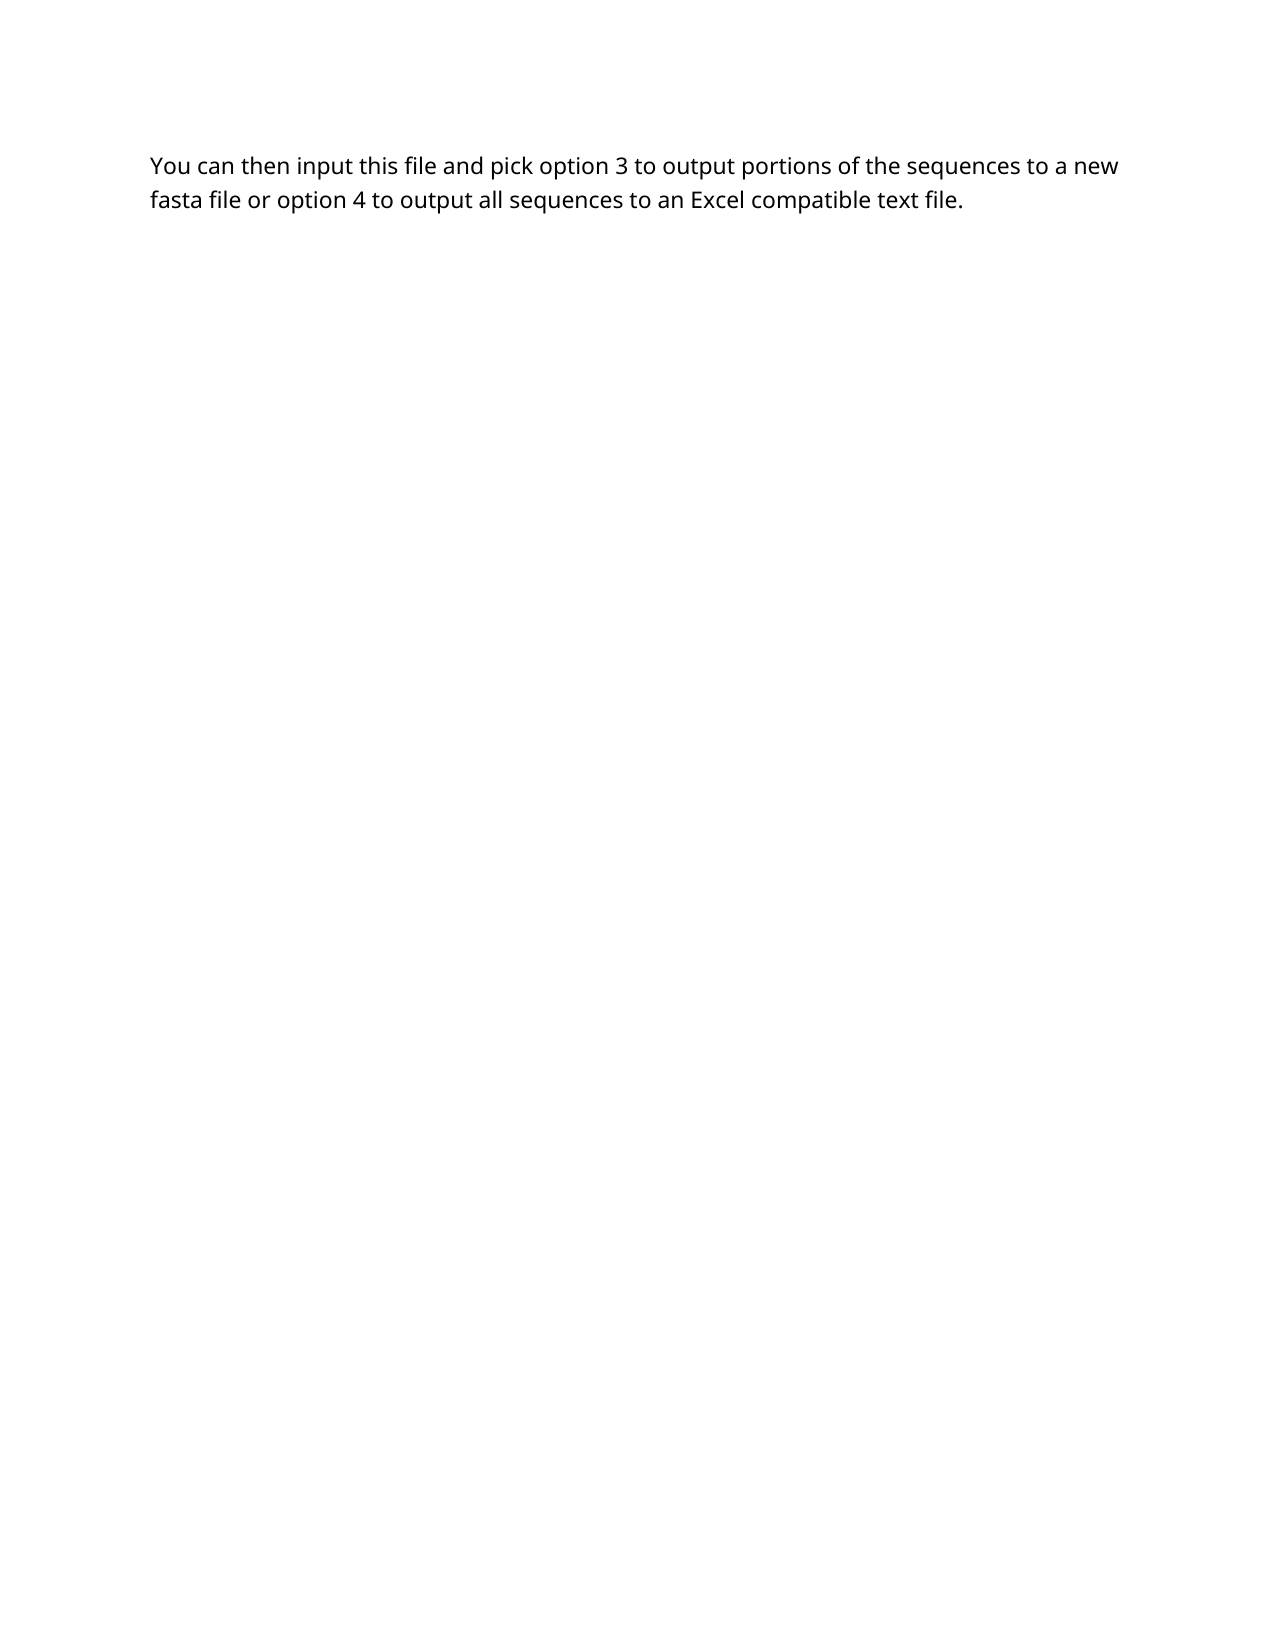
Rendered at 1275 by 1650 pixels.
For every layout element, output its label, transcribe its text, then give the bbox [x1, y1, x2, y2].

text You can then input this file and pick option 3 to output portions of the sequences to a new fasta file or option 4 to output all sequences to an Excel compatible text file. [150, 150, 1125, 215]
